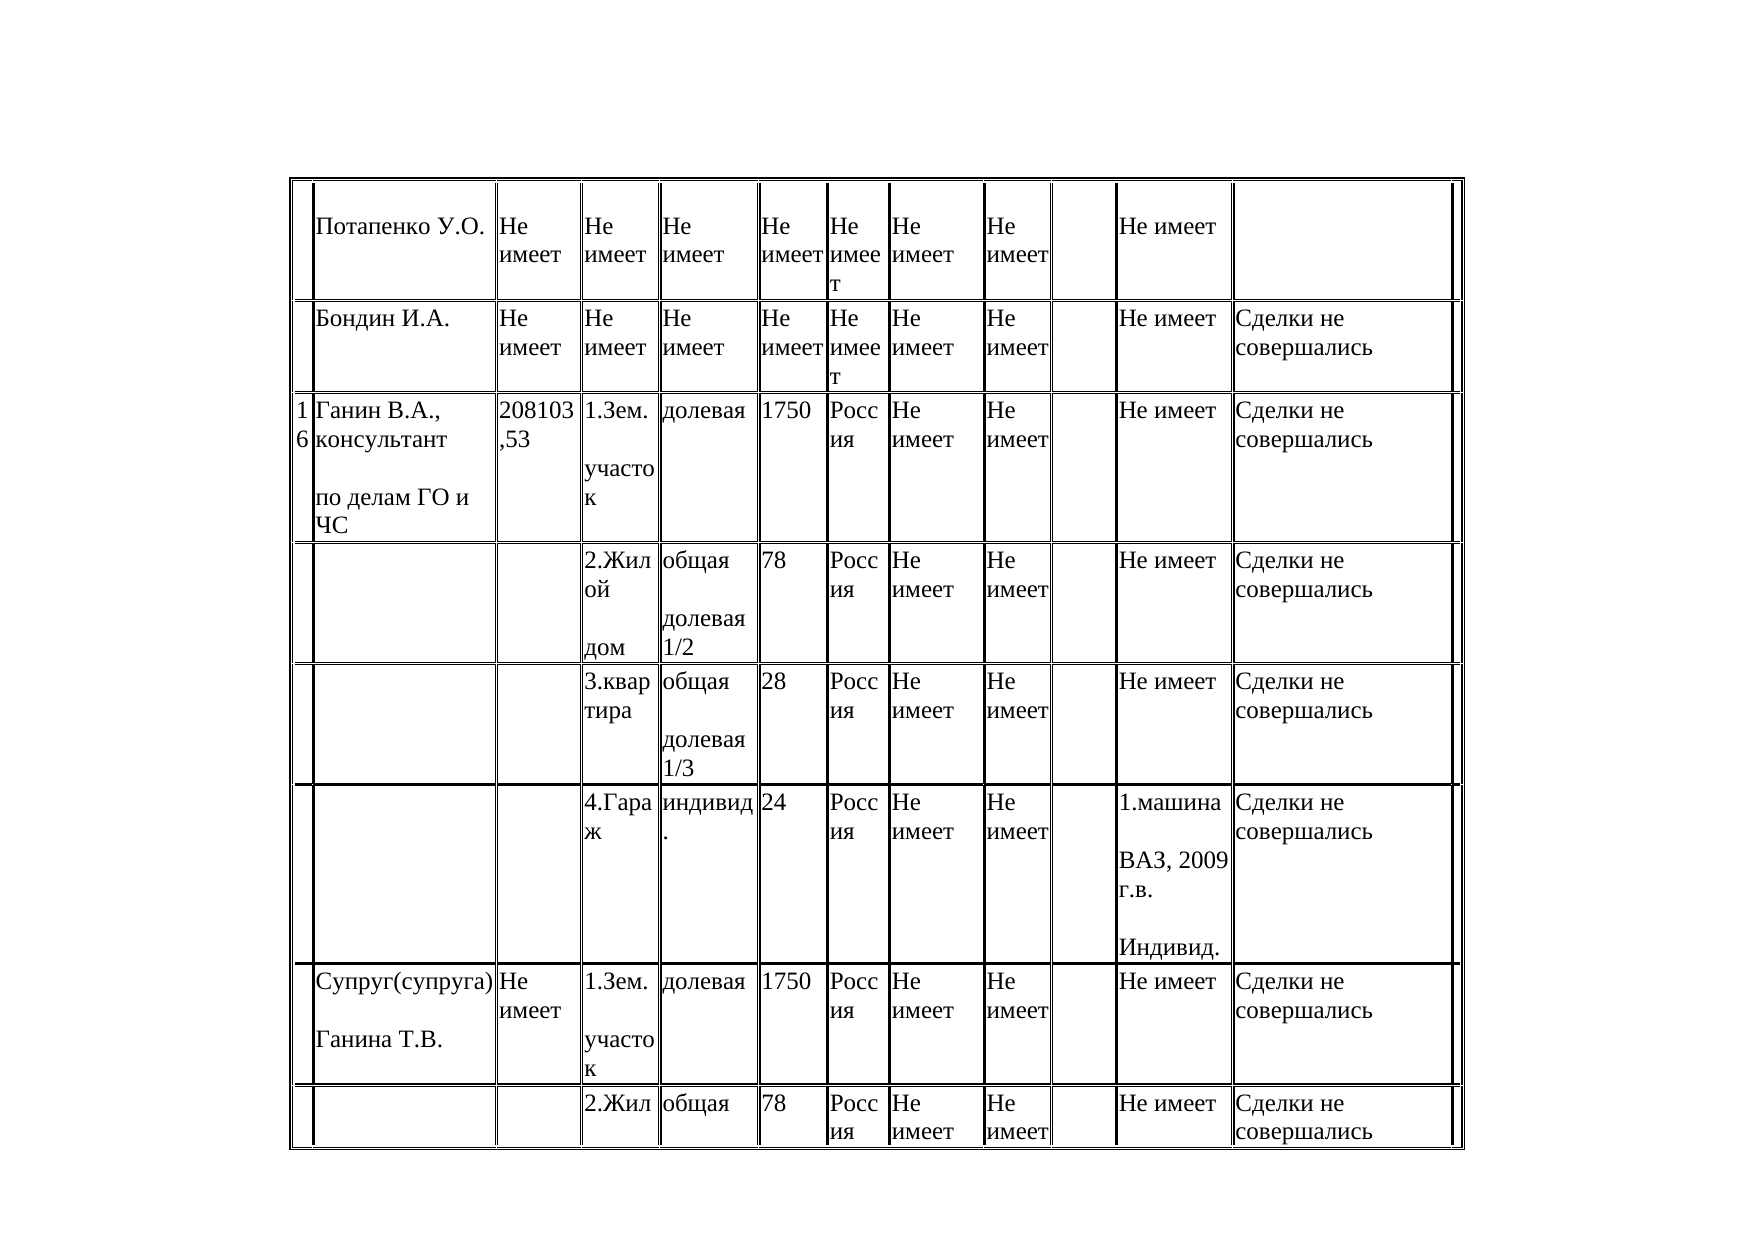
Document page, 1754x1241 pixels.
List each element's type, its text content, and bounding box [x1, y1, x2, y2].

table_cell Не имеет [583, 302, 658, 391]
table_cell Россия [829, 394, 888, 541]
table_cell Не имеет [891, 394, 983, 541]
table_cell Не имеет [891, 965, 983, 1083]
table_cell Не имеет [1116, 1083, 1233, 1147]
table_cell Не имеет [986, 965, 1050, 1083]
table_cell долевая [662, 394, 757, 541]
table_cell Не имеет [891, 302, 983, 391]
table_cell [1051, 1087, 1116, 1147]
table_cell Не имеет [986, 394, 1050, 541]
table_cell 1.машина ВАЗ, 2009 г.в. Индивид. [1118, 786, 1231, 962]
table_cell Не имеет [829, 302, 888, 391]
table_cell Не имеет [759, 181, 827, 299]
table_cell Не имеет [986, 544, 1050, 662]
table_cell [1053, 544, 1115, 662]
table_cell Не имеет [891, 544, 983, 662]
table_cell Не имеет [498, 302, 580, 391]
table_cell Россия [827, 1087, 889, 1147]
table_cell Не имеет [1116, 179, 1233, 299]
table_cell [291, 299, 313, 391]
table_cell [313, 1087, 497, 1147]
table_cell Не имеет [498, 965, 580, 1083]
table_cell 1750 [761, 965, 826, 1083]
table_cell Не имеет [1118, 302, 1231, 391]
table_cell Не имеет [986, 665, 1050, 783]
table_cell общая долевая 1/2 [662, 544, 757, 662]
table_cell Не имеет [660, 179, 759, 299]
table_cell Не имеет [1118, 544, 1231, 662]
table_cell Не имеет [582, 179, 660, 299]
table_cell [498, 544, 580, 662]
table_cell Не имеет [761, 302, 826, 391]
table_cell 4.Гараж [583, 786, 658, 962]
table_cell [315, 665, 495, 783]
table_cell 78 [759, 1087, 827, 1147]
table_cell [1452, 541, 1463, 662]
table_cell общая долевая 1/3 [662, 665, 757, 783]
table_cell [1053, 302, 1115, 391]
table_cell Сделки не совершались [1235, 394, 1451, 541]
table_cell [1233, 1087, 1452, 1147]
table_cell Не имеет [889, 179, 984, 299]
table_cell Бондин И.А. [315, 302, 495, 391]
table_cell Сделки не совершались [1235, 786, 1451, 962]
table_cell Россия [829, 965, 888, 1083]
table_cell индивид. [662, 786, 757, 962]
table_cell Не имеет [984, 1087, 1051, 1147]
table_cell Не имеет [1118, 394, 1231, 541]
table_cell [1051, 181, 1116, 299]
table_cell Не имеет [662, 302, 757, 391]
table_cell [1454, 962, 1461, 1083]
table_cell 2.Жилой дом [583, 544, 658, 662]
table_cell [1053, 665, 1115, 783]
table_cell [293, 179, 313, 299]
table_cell [315, 544, 495, 662]
table_cell 1750 [761, 394, 826, 541]
table_cell 78 [761, 544, 826, 662]
table_cell [1053, 394, 1115, 541]
table_cell [1053, 786, 1115, 962]
table_cell Не имеет [1118, 965, 1231, 1083]
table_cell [313, 181, 497, 299]
table_cell 28 [761, 665, 826, 783]
table_cell [498, 665, 580, 783]
table_cell 208103,53 [498, 394, 580, 541]
table_cell [1452, 1083, 1462, 1147]
table_cell [1452, 662, 1463, 783]
table_cell Не имеет [986, 302, 1050, 391]
table_cell [315, 786, 495, 962]
table_cell Не имеет [891, 665, 983, 783]
table_cell Не имеет [497, 181, 582, 299]
table_cell 1.Зем. участок [583, 965, 658, 1083]
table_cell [1233, 179, 1452, 299]
table_cell 3.квартира [583, 665, 658, 783]
table_cell Ганин В.А., консультант по делам ГО и ЧС [315, 394, 495, 541]
table_cell [498, 786, 580, 962]
table_cell [293, 1083, 313, 1147]
table_cell Не имеет [827, 181, 889, 299]
table_cell Сделки не совершались [1235, 965, 1451, 1083]
table_cell [291, 541, 313, 662]
table_cell Сделки не совершались [1235, 544, 1451, 662]
table_cell [1452, 181, 1461, 299]
table_cell [293, 962, 312, 1083]
table_cell 24 [761, 786, 826, 962]
table_cell Россия [829, 786, 888, 962]
table_cell Не имеет [891, 786, 983, 962]
table_cell общая долевая 1/2 [660, 1083, 759, 1147]
table_cell Не имеет [984, 181, 1051, 299]
table_cell Не имеет [1118, 665, 1231, 783]
table_cell [497, 1087, 582, 1147]
table_cell Супруг(супруга) Ганина Т.В. [315, 965, 495, 1083]
table_cell Россия [829, 544, 888, 662]
table_cell 16 [291, 391, 313, 541]
table_cell Сделки не совершались [1235, 302, 1451, 391]
table_cell [1452, 391, 1463, 541]
table_cell Не имеет [986, 786, 1050, 962]
table_cell [1454, 783, 1463, 962]
table_cell 2.Жилой дом [582, 1083, 660, 1147]
table_cell Не имеет [889, 1087, 984, 1147]
table_cell [291, 662, 313, 783]
table_cell [1053, 965, 1115, 1083]
table_cell [291, 783, 312, 962]
table_cell 1.Зем. участок [583, 394, 658, 541]
table_cell долевая [662, 965, 757, 1083]
table_cell [1452, 299, 1463, 391]
table_cell Сделки не совершались [1235, 665, 1451, 783]
table_cell Россия [829, 665, 888, 783]
